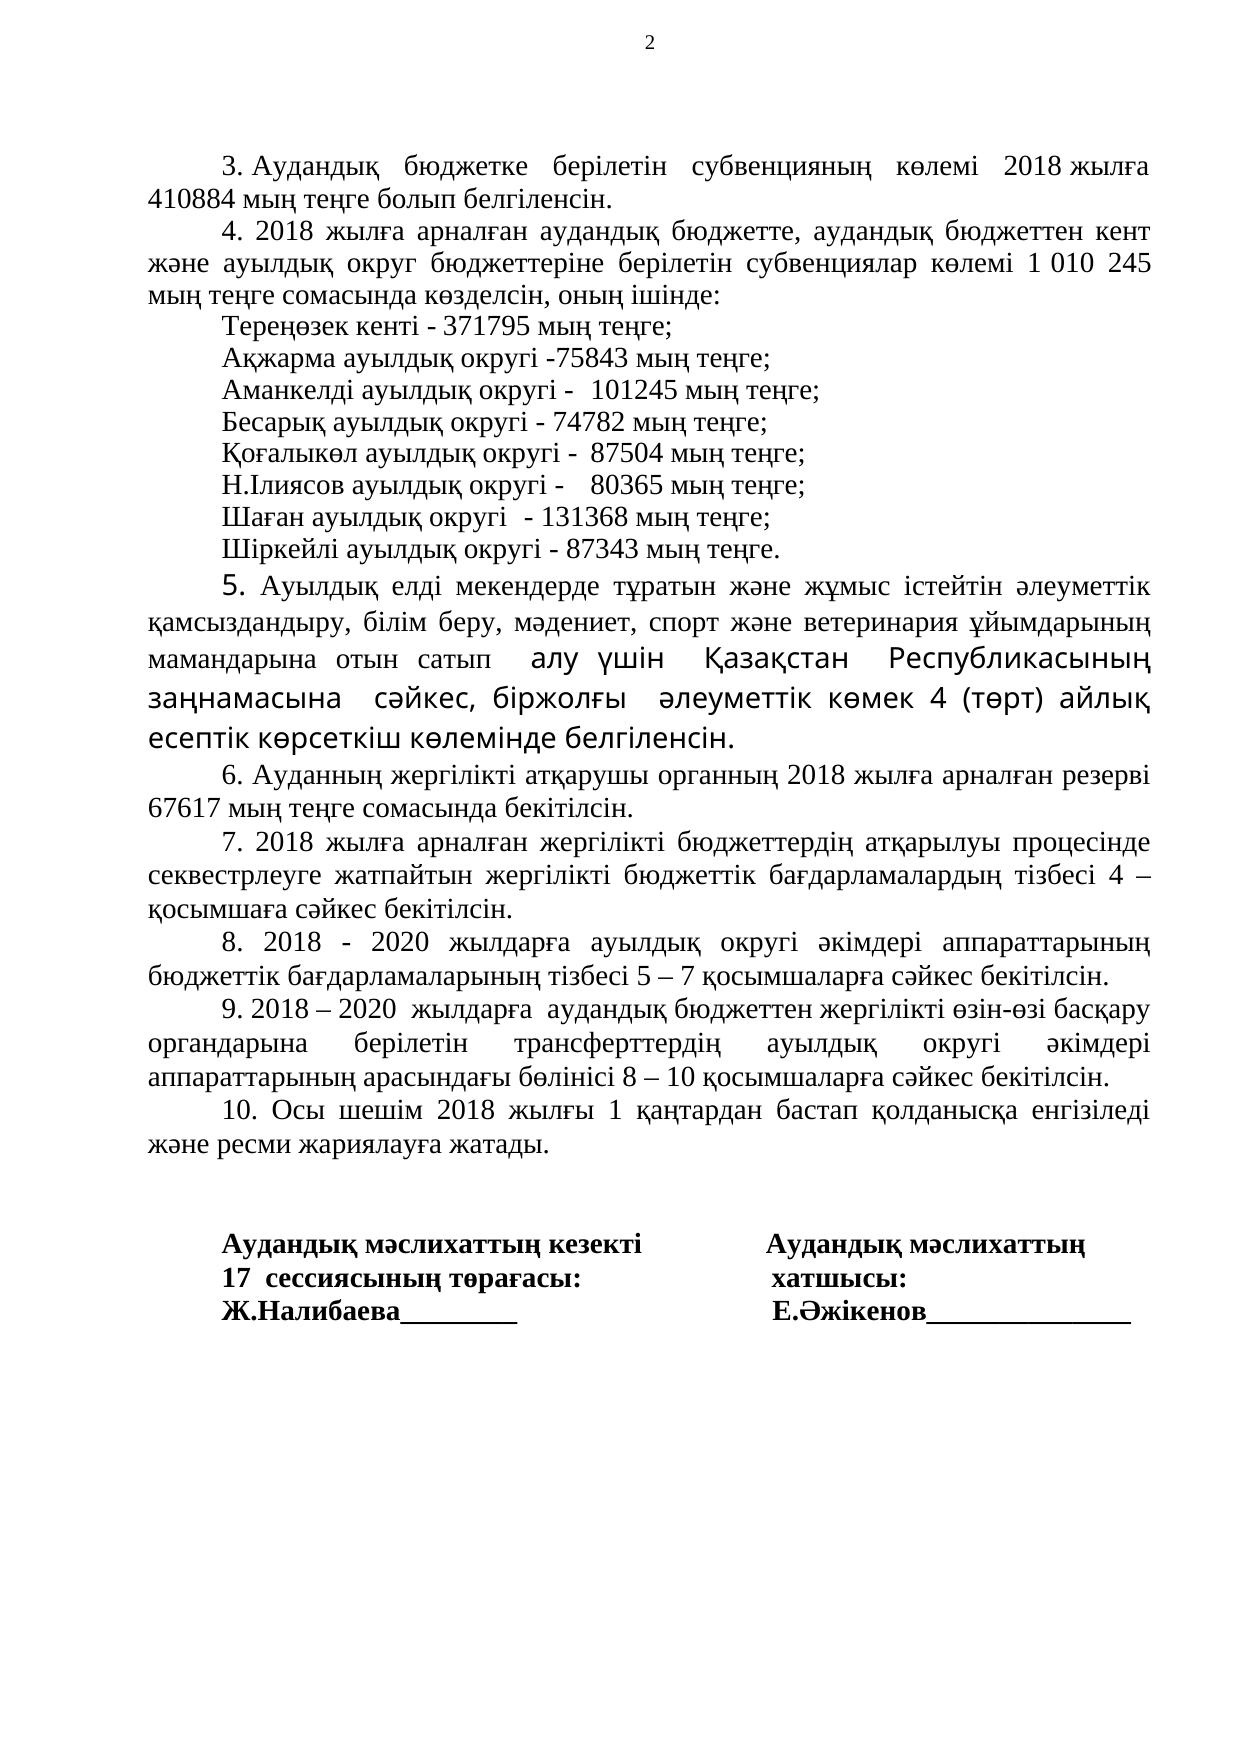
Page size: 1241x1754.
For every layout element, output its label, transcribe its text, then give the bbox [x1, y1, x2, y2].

text 9. 2018 – 2020 жылдарға аудандық бюджеттен жергілікті өзін-өзі басқару органдарына берілетін трансферттердің ауылдық округі әкімдері аппараттарының арасындағы бөлінісі 8 – 10 қосымшаларға сәйкес бекітілсін. [148, 992, 1152, 1092]
text Тереңөзек кенті - 371795 мың теңге; [148, 310, 1152, 342]
text 6. Ауданның жергілікті атқарушы органның 2018 жылға арналған резерві 67617 мың теңге сомасында бекітілсін. [148, 757, 1152, 824]
text Аудандық мәслихаттың кезекті Аудандық мәслихаттың [148, 1226, 1152, 1260]
text Шаған ауылдық округі - 131368 мың теңге; [148, 501, 1152, 533]
text Н.Ілиясов ауылдық округі - 80365 мың теңге; [148, 469, 1152, 501]
text 3. Аудандық бюджетке берілетін субвенцияның көлемі 2018 жылға 410884 мың теңге болып белгіленсін. [148, 148, 1152, 215]
text 17 сессиясының төрағасы: хатшысы: [148, 1260, 1152, 1293]
text Бесарық ауылдық округі - 74782 мың теңге; [148, 406, 1152, 437]
text Аманкелді ауылдық округі - 101245 мың теңге; [148, 374, 1152, 406]
text Ақжарма ауылдық округі -75843 мың теңге; [148, 342, 1152, 374]
text Қоғалыкөл ауылдық округі - 87504 мың теңге; [148, 437, 1152, 469]
text 4. 2018 жылға арналған аудандық бюджетте, аудандық бюджеттен кент және ауылдық округ бюджеттеріне берілетін субвенциялар көлемі 1 010 245 мың теңге сомасында көзделсін, оның ішінде: [148, 215, 1152, 310]
text 7. 2018 жылға арналған жергілікті бюджеттердің атқарылуы процесінде секвестрлеуге жатпайтын жергілікті бюджеттік бағдарламалардың тізбесі 4 – қосымшаға сәйкес бекітілсін. [148, 824, 1152, 924]
text 10. Осы шешiм 2018 жылғы 1 қаңтардан бастап қолданысқа енгiзiледi және ресми жариялауға жатады. [148, 1092, 1152, 1159]
text Ж.Налибаева________ Е.Әжікенов______________ [148, 1293, 1152, 1327]
text Шіркейлі ауылдық округі - 87343 мың теңге. [148, 533, 1152, 564]
text 8. 2018 - 2020 жылдарға ауылдық округі әкімдері аппараттарының бюджеттік бағдарламаларының тізбесі 5 – 7 қосымшаларға сәйкес бекітілсін. [148, 924, 1152, 992]
text 5. Ауылдық елдi мекендерде тұратын және жұмыс iстейтiн әлеуметтiк қамсыздандыру, бiлiм беру, мәдениет, спорт және ветеринария ұйымдарының мамандарына отын сатып алу үшін Қазақстан Республикасының заңнамасына сәйкес, біржолғы әлеуметтік көмек 4 (төрт) айлық есептік көрсеткіш көлемінде белгіленсін. [148, 564, 1152, 757]
